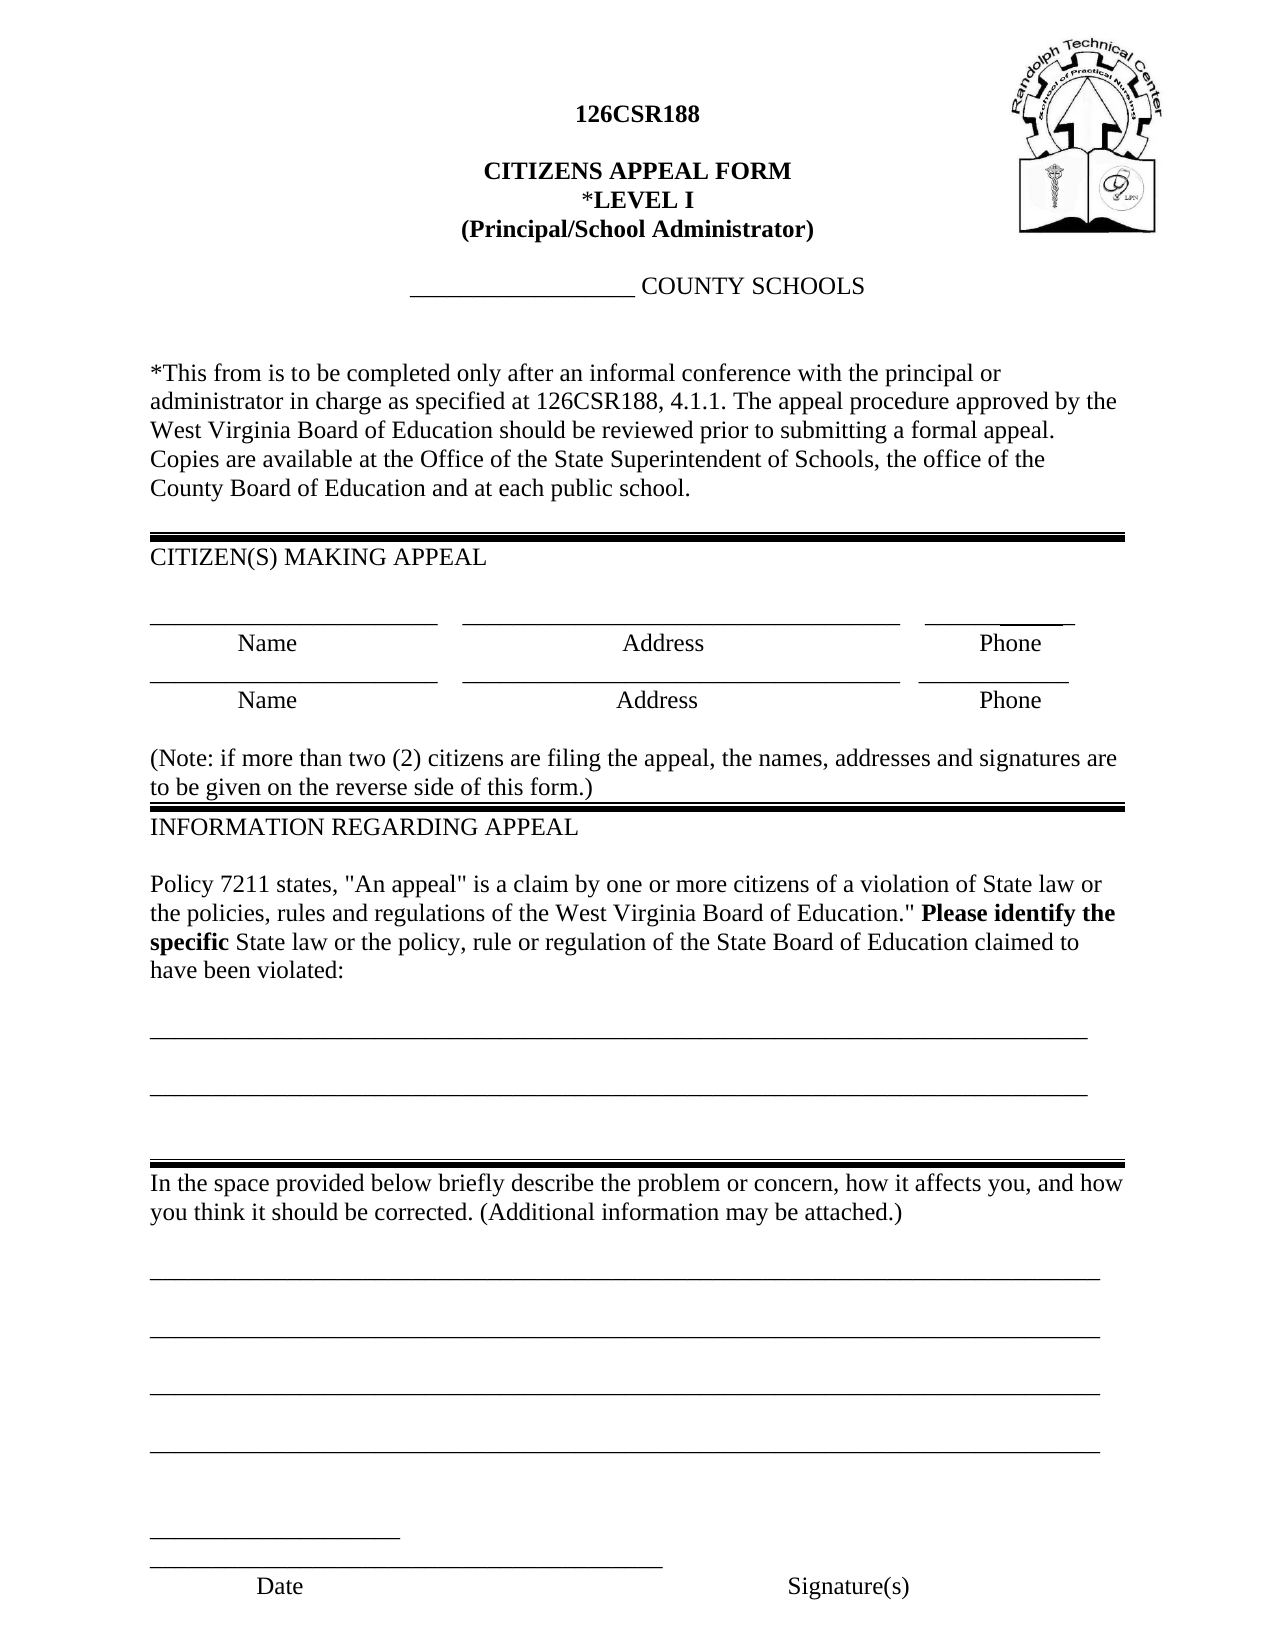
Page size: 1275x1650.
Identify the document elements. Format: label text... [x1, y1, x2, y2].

text (Note: if more than two (2) citizens are filing the appeal, the names, addresses and signatures are to be given on the reverse side of this form.) [150, 743, 1125, 802]
text ____________________ _________________________________________ [150, 1513, 1125, 1571]
picture [997, 21, 1179, 246]
text Date Signature(s) [150, 1571, 1125, 1599]
text ____________________________________________________________________________ [150, 1427, 1125, 1456]
text _______________________ ___________________________________ ____________ [150, 657, 1125, 685]
text CITIZEN(S) MAKING APPEAL [150, 542, 1125, 570]
text ____________________________________________________________________________ [150, 1254, 1125, 1283]
text CITIZENS APPEAL FORM [150, 156, 1125, 185]
text (Principal/School Administrator) [150, 214, 1125, 243]
text *LEVEL I [150, 185, 1125, 214]
text Policy 7211 states, "An appeal" is a claim by one or more citizens of a violation of State law or the policies, rules and regulations of the West Virginia Board of Education." Please identify the specific State law or the policy, rule or regulation of the State Board of Education claimed to have been violated: [150, 869, 1125, 984]
text __________________ COUNTY SCHOOLS [150, 271, 1125, 300]
text ___________________________________________________________________________ [150, 1013, 1125, 1042]
text _______________________ ___________________________________ ______ _ [150, 599, 1125, 628]
text INFORMATION REGARDING APPEAL [150, 812, 1125, 841]
text Name Address Phone [150, 628, 1125, 657]
text In the space provided below briefly describe the problem or concern, how it affects you, and how you think it should be corrected. (Additional information may be attached.) [150, 1168, 1125, 1226]
text Name Address Phone [150, 685, 1125, 714]
text ____________________________________________________________________________ [150, 1369, 1125, 1398]
text 126CSR188 [150, 99, 1125, 128]
text *This from is to be completed only after an informal conference with the principal or administrator in charge as specified at 126CSR188, 4.1.1. The appeal procedure approved by the West Virginia Board of Education should be reviewed prior to submitting a formal appeal. Copies are available at the Office of the State Superintendent of Schools, the office of the County Board of Education and at each public school. [150, 358, 1125, 501]
text ____________________________________________________________________________ [150, 1312, 1125, 1341]
text ___________________________________________________________________________ [150, 1071, 1125, 1099]
